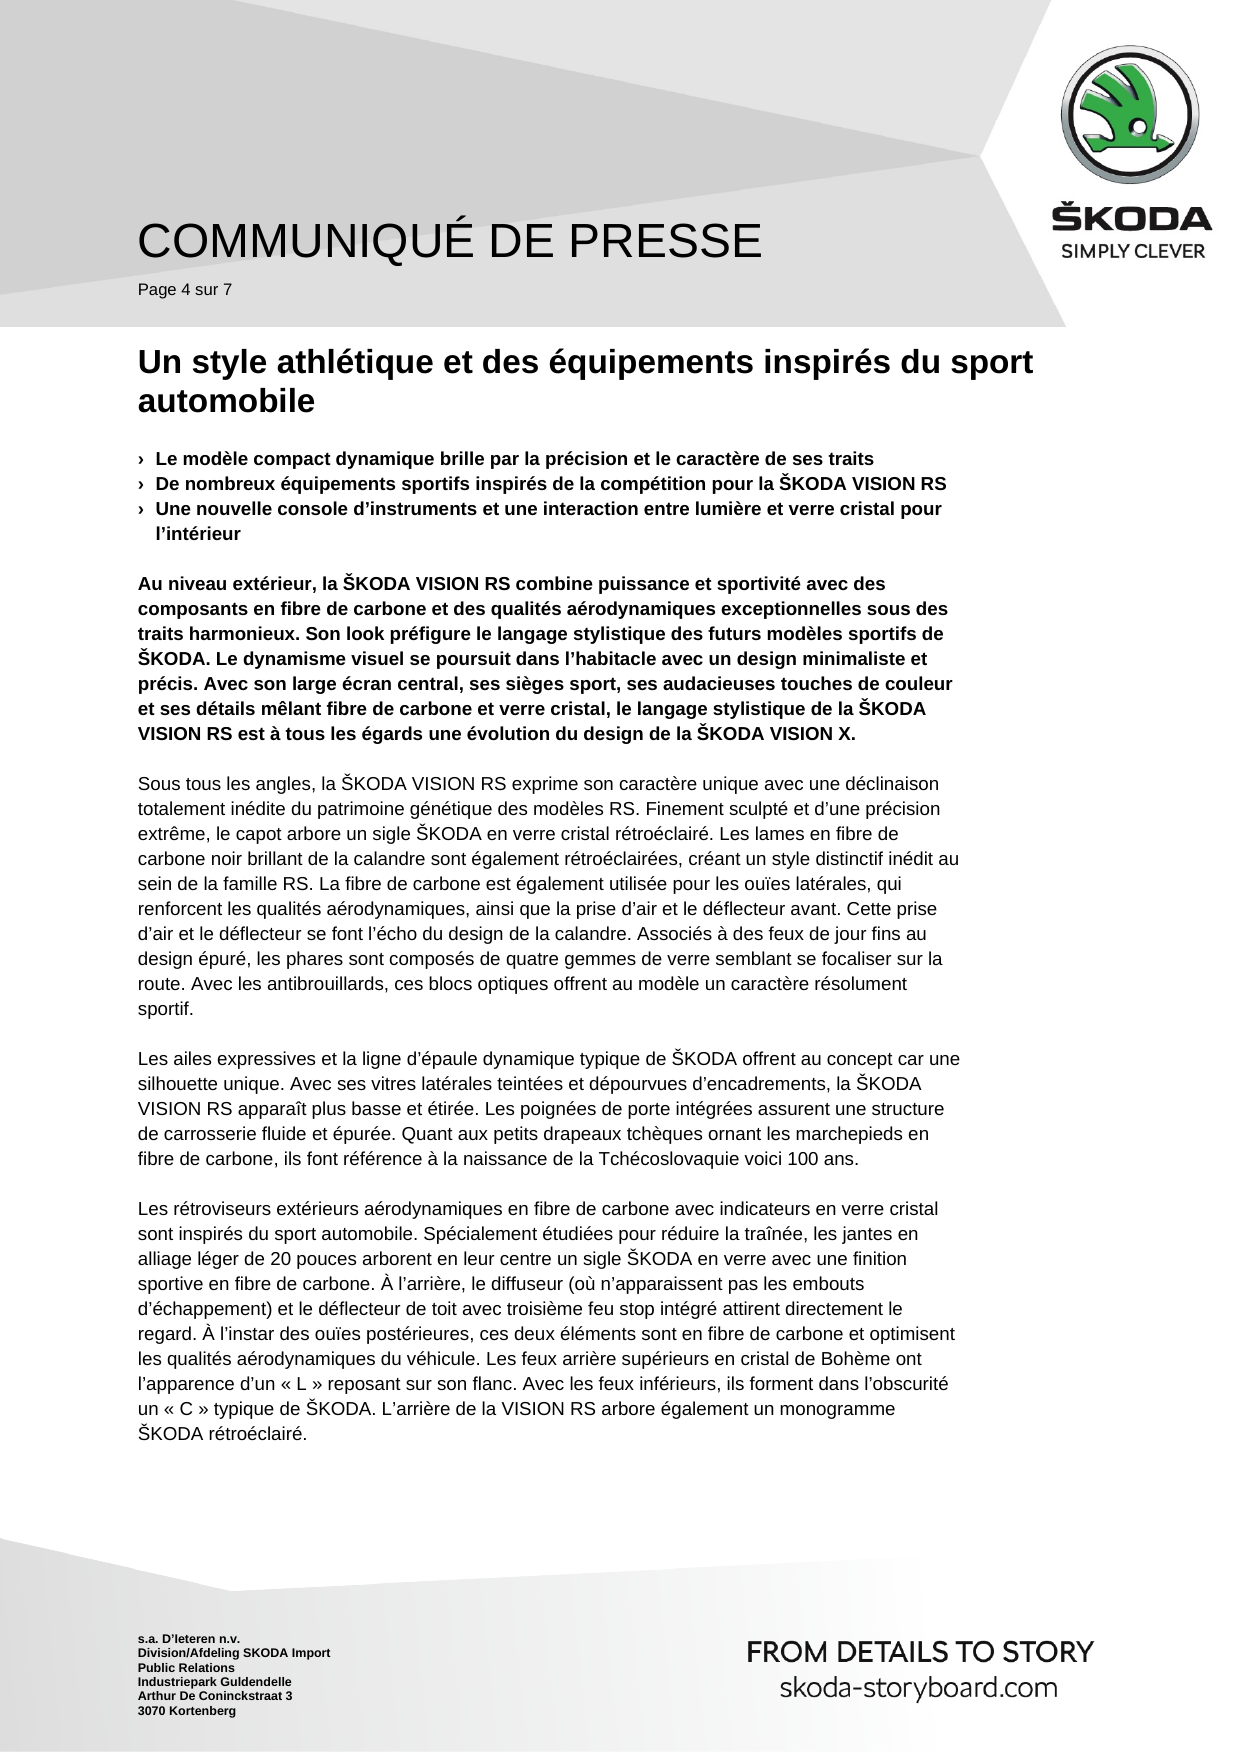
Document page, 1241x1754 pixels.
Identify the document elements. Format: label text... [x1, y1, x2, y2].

text Les ailes expressives et la ligne d’épaule dynamique typique de ŠKODA offrent au concept car une silhouette unique. Avec ses vitres latérales teintées et dépourvues d’encadrements, la ŠKODA VISION RS apparaît plus basse et étirée. Les poignées de porte intégrées assurent une structure de carrosserie fluide et épurée. Quant aux petits drapeaux tchèques ornant les marchepieds en fibre de carbone, ils font référence à la naissance de la Tchécoslovaquie voici 100 ans. [138, 1044, 964, 1169]
picture [0, 0, 1241, 327]
text Le modèle compact dynamique brille par la précision et le caractère de ses traits [138, 444, 964, 469]
text Au niveau extérieur, la ŠKODA VISION RS combine puissance et sportivité avec des composants en fibre de carbone et des qualités aérodynamiques exceptionnelles sous des traits harmonieux. Son look préfigure le langage stylistique des futurs modèles sportifs de ŠKODA. Le dynamisme visuel se poursuit dans l’habitacle avec un design minimaliste et précis. Avec son large écran central, ses sièges sport, ses audacieuses touches de couleur et ses détails mêlant fibre de carbone et verre cristal, le langage stylistique de la ŠKODA VISION RS est à tous les égards une évolution du design de la ŠKODA VISION X. [138, 569, 964, 744]
text Sous tous les angles, la ŠKODA VISION RS exprime son caractère unique avec une déclinaison totalement inédite du patrimoine génétique des modèles RS. Finement sculpté et d’une précision extrême, le capot arbore un sigle ŠKODA en verre cristal rétroéclairé. Les lames en fibre de carbone noir brillant de la calandre sont également rétroéclairées, créant un style distinctif inédit au sein de la famille RS. La fibre de carbone est également utilisée pour les ouïes latérales, qui renforcent les qualités aérodynamiques, ainsi que la prise d’air et le déflecteur avant. Cette prise d’air et le déflecteur se font l’écho du design de la calandre. Associés à des feux de jour fins au design épuré, les phares sont composés de quatre gemmes de verre semblant se focaliser sur la route. Avec les antibrouillards, ces blocs optiques offrent au modèle un caractère résolument sportif. [138, 769, 964, 1019]
subtitle Un style athlétique et des équipements inspirés du sport automobile [138, 343, 1103, 419]
text De nombreux équipements sportifs inspirés de la compétition pour la ŠKODA VISION RS [138, 469, 964, 494]
text Les rétroviseurs extérieurs aérodynamiques en fibre de carbone avec indicateurs en verre cristal sont inspirés du sport automobile. Spécialement étudiées pour réduire la traînée, les jantes en alliage léger de 20 pouces arborent en leur centre un sigle ŠKODA en verre avec une finition sportive en fibre de carbone. À l’arrière, le diffuseur (où n’apparaissent pas les embouts d’échappement) et le déflecteur de toit avec troisième feu stop intégré attirent directement le regard. À l’instar des ouïes postérieures, ces deux éléments sont en fibre de carbone et optimisent les qualités aérodynamiques du véhicule. Les feux arrière supérieurs en cristal de Bohème ont l’apparence d’un « L » reposant sur son flanc. Avec les feux inférieurs, ils forment dans l’obscurité un « C » typique de ŠKODA. L’arrière de la VISION RS arbore également un monogramme ŠKODA rétroéclairé. [138, 1194, 964, 1444]
text Une nouvelle console d’instruments et une interaction entre lumière et verre cristal pour l’intérieur [138, 494, 964, 544]
picture [0, 1538, 1241, 1752]
